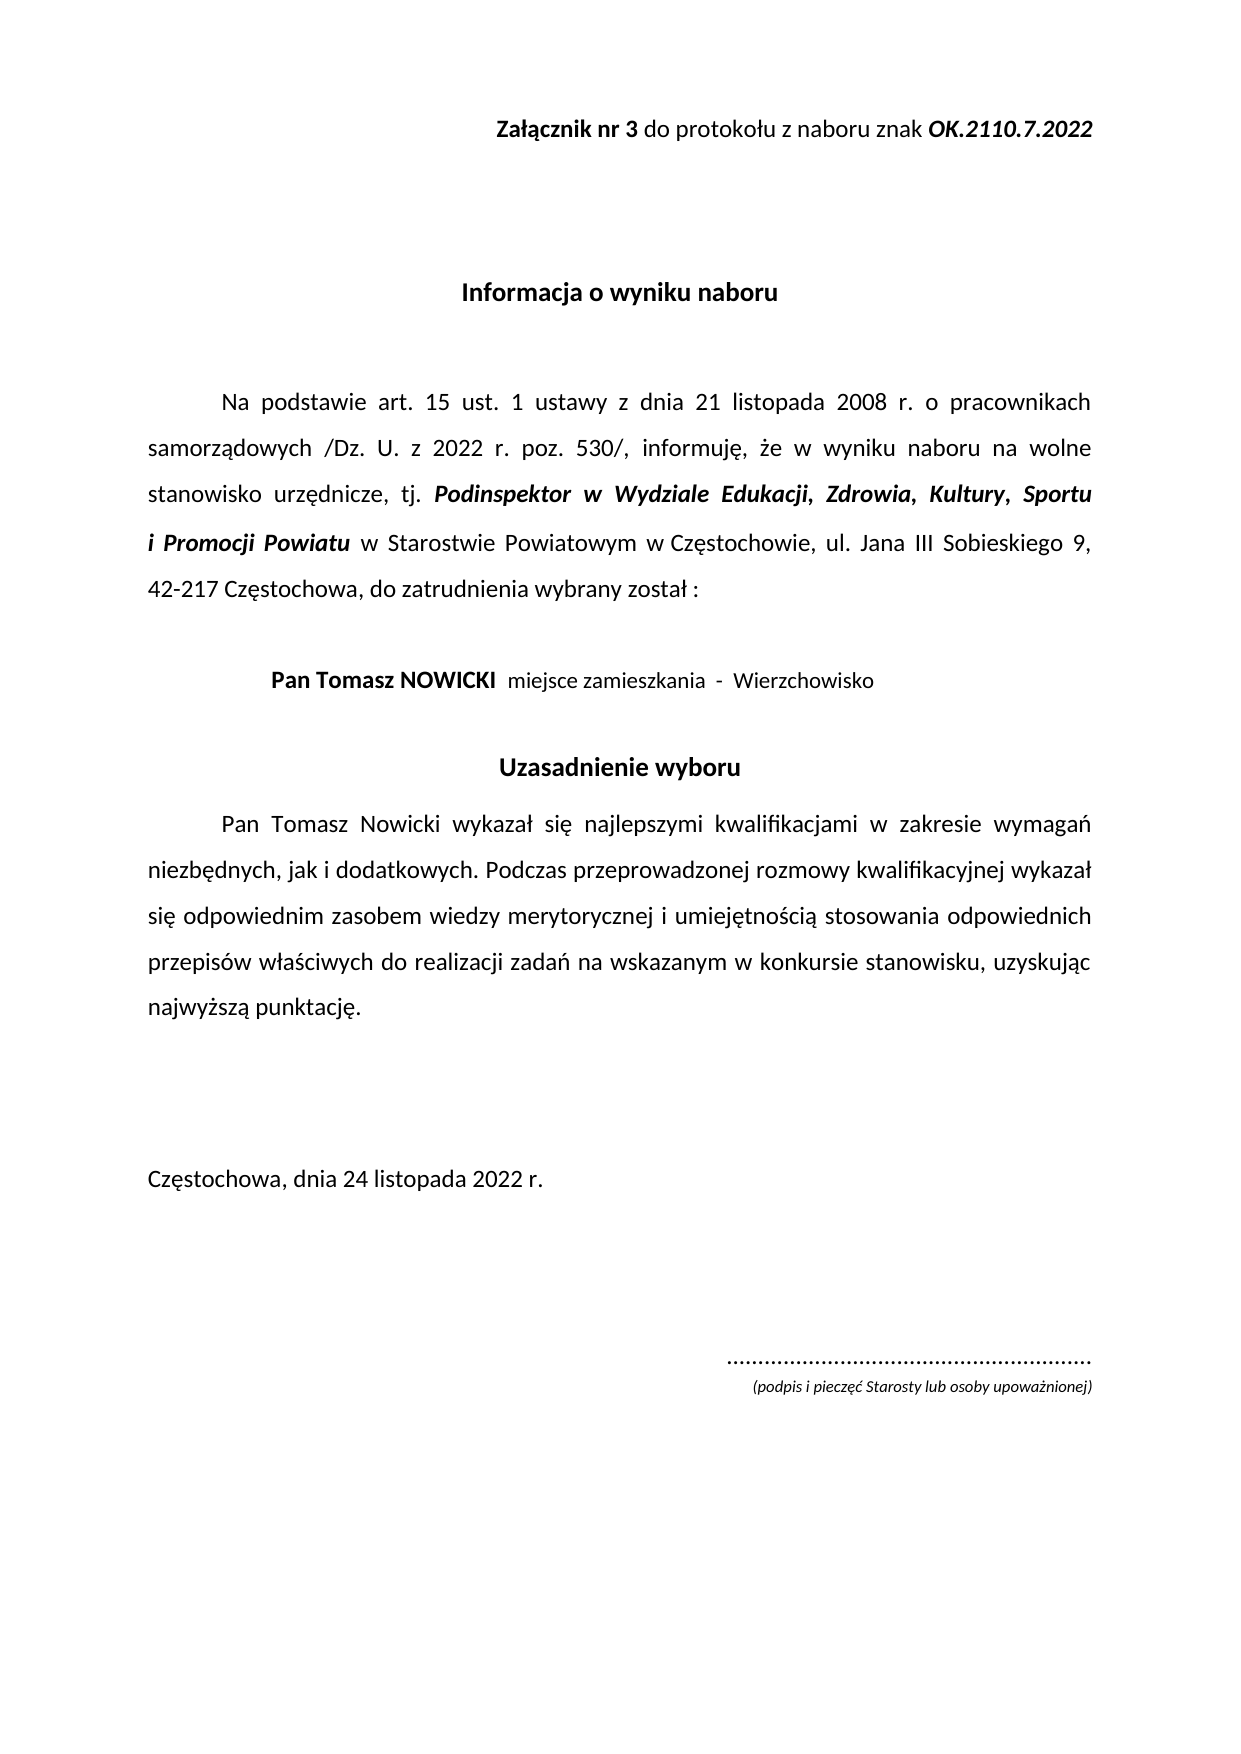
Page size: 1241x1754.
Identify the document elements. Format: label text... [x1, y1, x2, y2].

text .......................................................... [148, 1340, 1092, 1370]
text Pan Tomasz Nowicki wykazał się najlepszymi kwalifikacjami w zakresie wymagań niezbędnych, jak i dodatkowych. Podczas przeprowadzonej rozmowy kwalifikacyjnej wykazał się odpowiednim zasobem wiedzy merytorycznej i umiejętnością stosowania odpowiednich przepisów właściwych do realizacji zadań na wskazanym w konkursie stanowisku, uzyskując najwyższą punktację. [148, 808, 1092, 1022]
text Załącznik nr 3 do protokołu z naboru znak OK.2110.7.2022 [148, 114, 1092, 144]
text Częstochowa, dnia 24 listopada 2022 r. [148, 1163, 1092, 1193]
text Na podstawie art. 15 ust. 1 ustawy z dnia 21 listopada 2008 r. o pracownikach samorządowych /Dz. U. z 2022 r. poz. 530/, informuję, że w wyniku naboru na wolne stanowisko urzędnicze, tj. Podinspektor w Wydziale Edukacji, Zdrowia, Kultury, Sportu i Promocji Powiatu w Starostwie Powiatowym w Częstochowie, ul. Jana III Sobieskiego 9, 42-217 Częstochowa, do zatrudnienia wybrany został : [148, 386, 1092, 603]
text Informacja o wyniku naboru [148, 275, 1092, 308]
text Pan Tomasz NOWICKI miejsce zamieszkania - Wierzchowisko [271, 664, 1092, 695]
text Uzasadnienie wyboru [148, 750, 1092, 783]
text (podpis i pieczęć Starosty lub osoby upoważnionej) [148, 1376, 1092, 1397]
